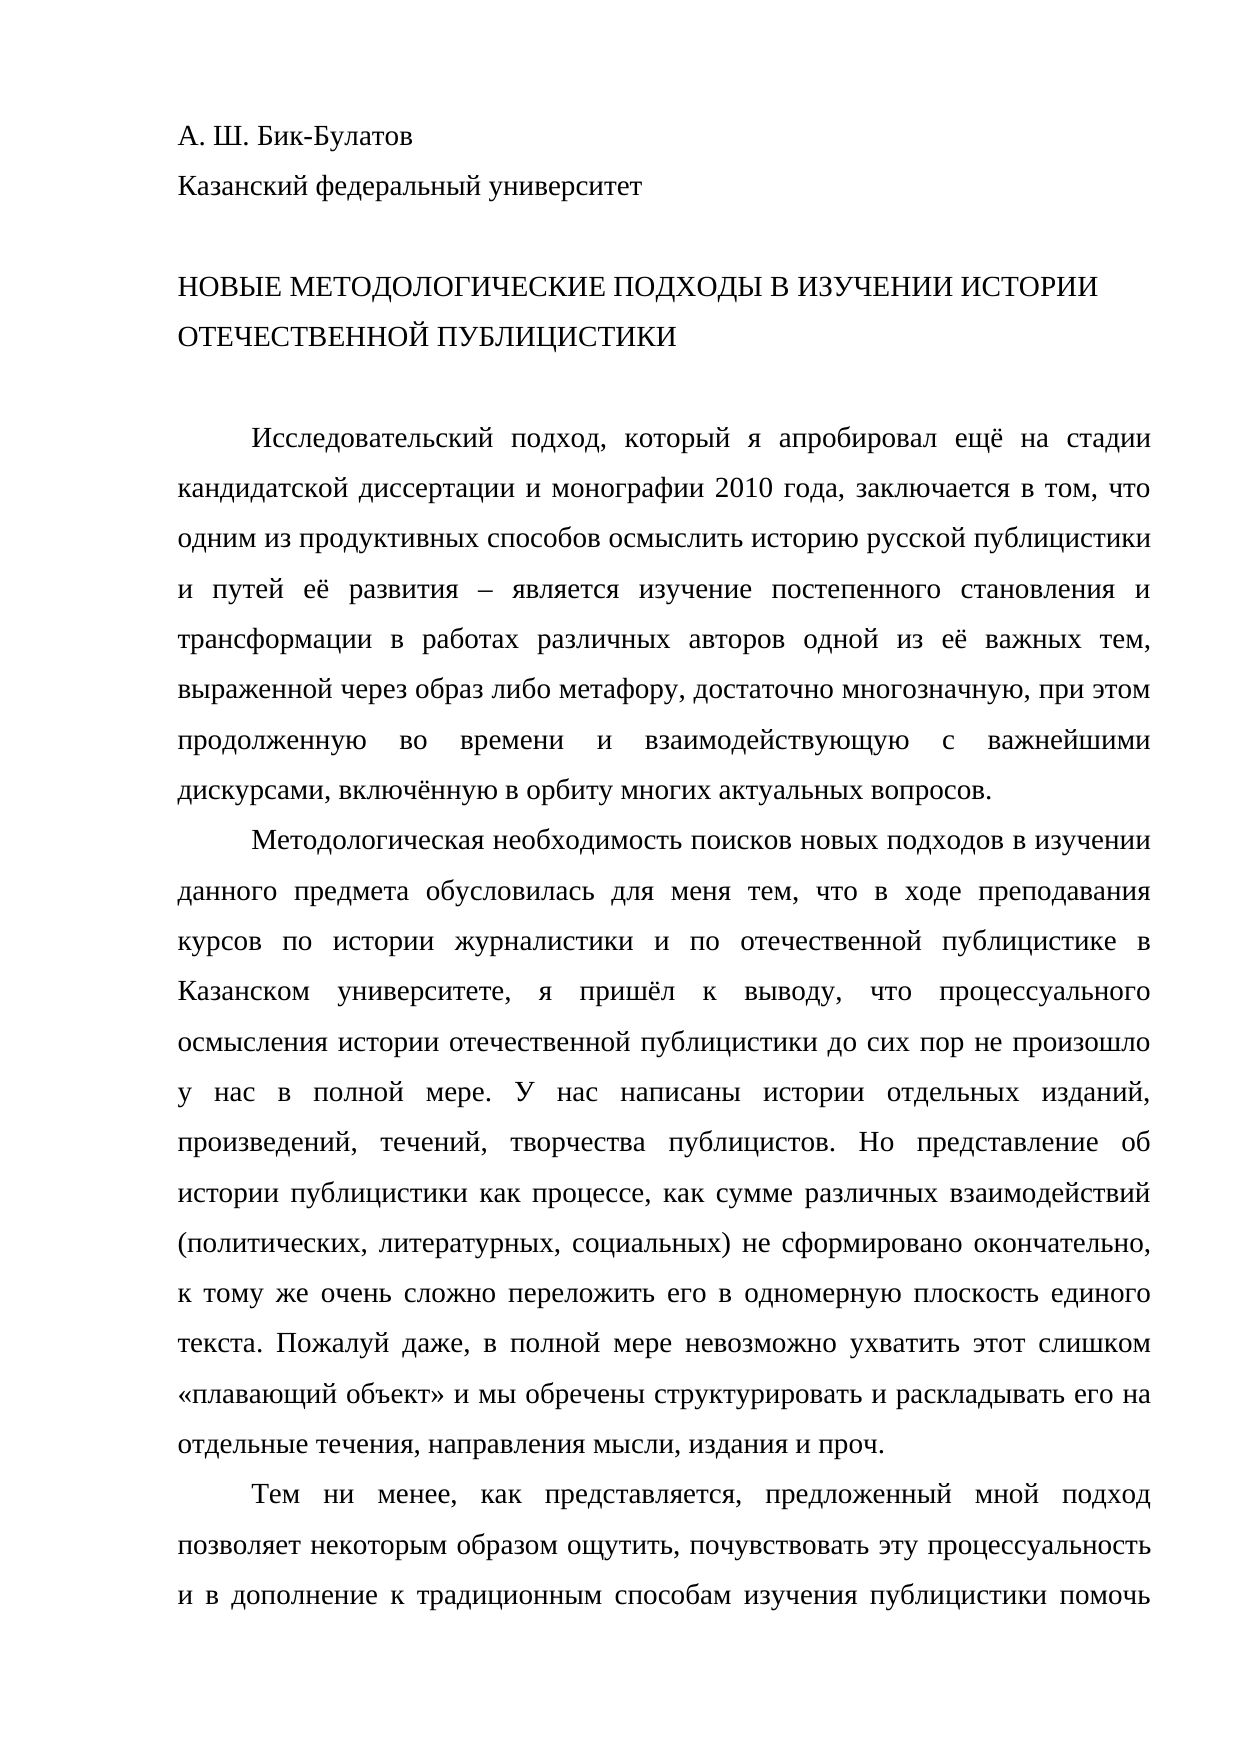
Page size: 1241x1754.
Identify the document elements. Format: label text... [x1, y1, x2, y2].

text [177, 1477, 1152, 1611]
text Исследовательский подход, который я апробировал ещё на стадии кандидатской диссертации и монографии 2010 года, заключается в том, что одним из продуктивных способов осмыслить историю русской публицистики и путей её развития – является изучение постепенного становления и трансформации в работах различных авторов одной из её важных тем, выраженной через образ либо метафору, достаточно многозначную, при этом продолженную во времени и взаимодействующую с важнейшими дискурсами, включённую в орбиту многих актуальных вопросов. [177, 420, 1152, 806]
text А. Ш. Бик-Булатов [177, 118, 1152, 152]
text НОВЫЕ МЕТОДОЛОГИЧЕСКИЕ ПОДХОДЫ В ИЗУЧЕНИИ ИСТОРИИ ОТЕЧЕСТВЕННОЙ ПУБЛИЦИСТИКИ [177, 269, 1152, 353]
text Казанский федеральный университет [177, 168, 1152, 202]
text Методологическая необходимость поисков новых подходов в изучении данного предмета обусловилась для меня тем, что в ходе преподавания курсов по истории журналистики и по отечественной публицистике в Казанском университете, я пришёл к выводу, что процессуального осмысления истории отечественной публицистики до сих пор не произошло у нас в полной мере. У нас написаны истории отдельных изданий, произведений, течений, творчества публицистов. Но представление об истории публицистики как процессе, как сумме различных взаимодействий (политических, литературных, социальных) не сформировано окончательно, к тому же очень сложно переложить его в одномерную плоскость единого текста. Пожалуй даже, в полной мере невозможно ухватить этот слишком «плавающий объект» и мы обречены структурировать и раскладывать его на отдельные течения, направления мысли, издания и проч. [177, 822, 1152, 1460]
